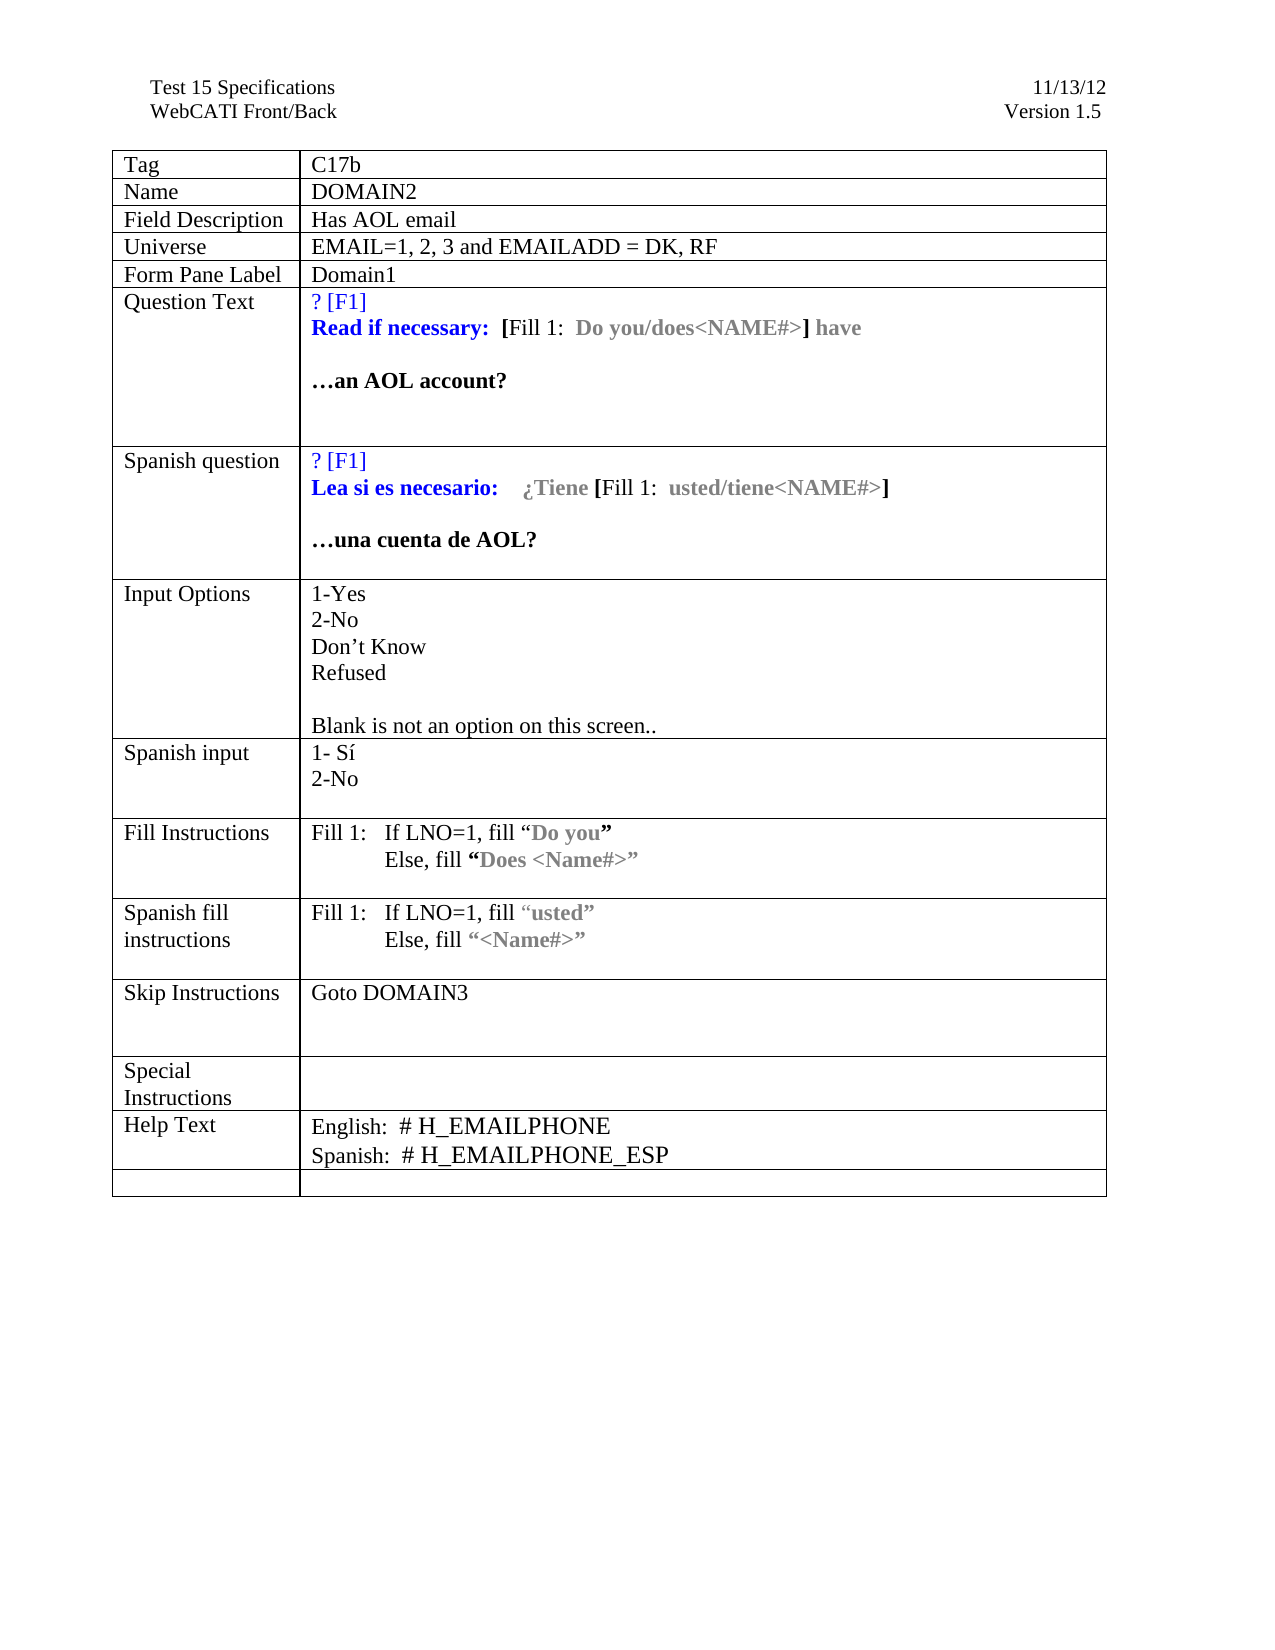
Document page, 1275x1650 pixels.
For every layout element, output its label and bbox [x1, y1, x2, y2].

table_cell [301, 206, 1106, 232]
table_cell [301, 1111, 1106, 1168]
table_cell [113, 580, 299, 738]
table_header [113, 151, 299, 177]
table_header [301, 151, 1106, 177]
table_cell [113, 447, 299, 579]
table_cell [113, 819, 299, 898]
table_cell [301, 899, 1106, 978]
table_cell [301, 179, 1106, 205]
table_cell [113, 899, 299, 978]
table_cell [113, 288, 299, 446]
table_cell [113, 179, 299, 205]
table_cell [301, 288, 1106, 446]
table_cell [301, 447, 1106, 579]
table_cell [113, 980, 299, 1056]
table_cell [301, 1057, 1106, 1110]
table_cell [113, 261, 299, 287]
table_cell [113, 1111, 299, 1168]
table_cell [113, 739, 299, 818]
table_cell [301, 819, 1106, 898]
table_cell [113, 1170, 299, 1196]
table_cell [301, 739, 1106, 818]
table_cell [301, 1170, 1106, 1196]
table_cell [301, 261, 1106, 287]
table_cell [113, 1057, 299, 1110]
table_cell [113, 206, 299, 232]
table_cell [301, 233, 1106, 259]
table_cell [113, 233, 299, 259]
table_cell [301, 980, 1106, 1056]
table_cell [301, 580, 1106, 738]
